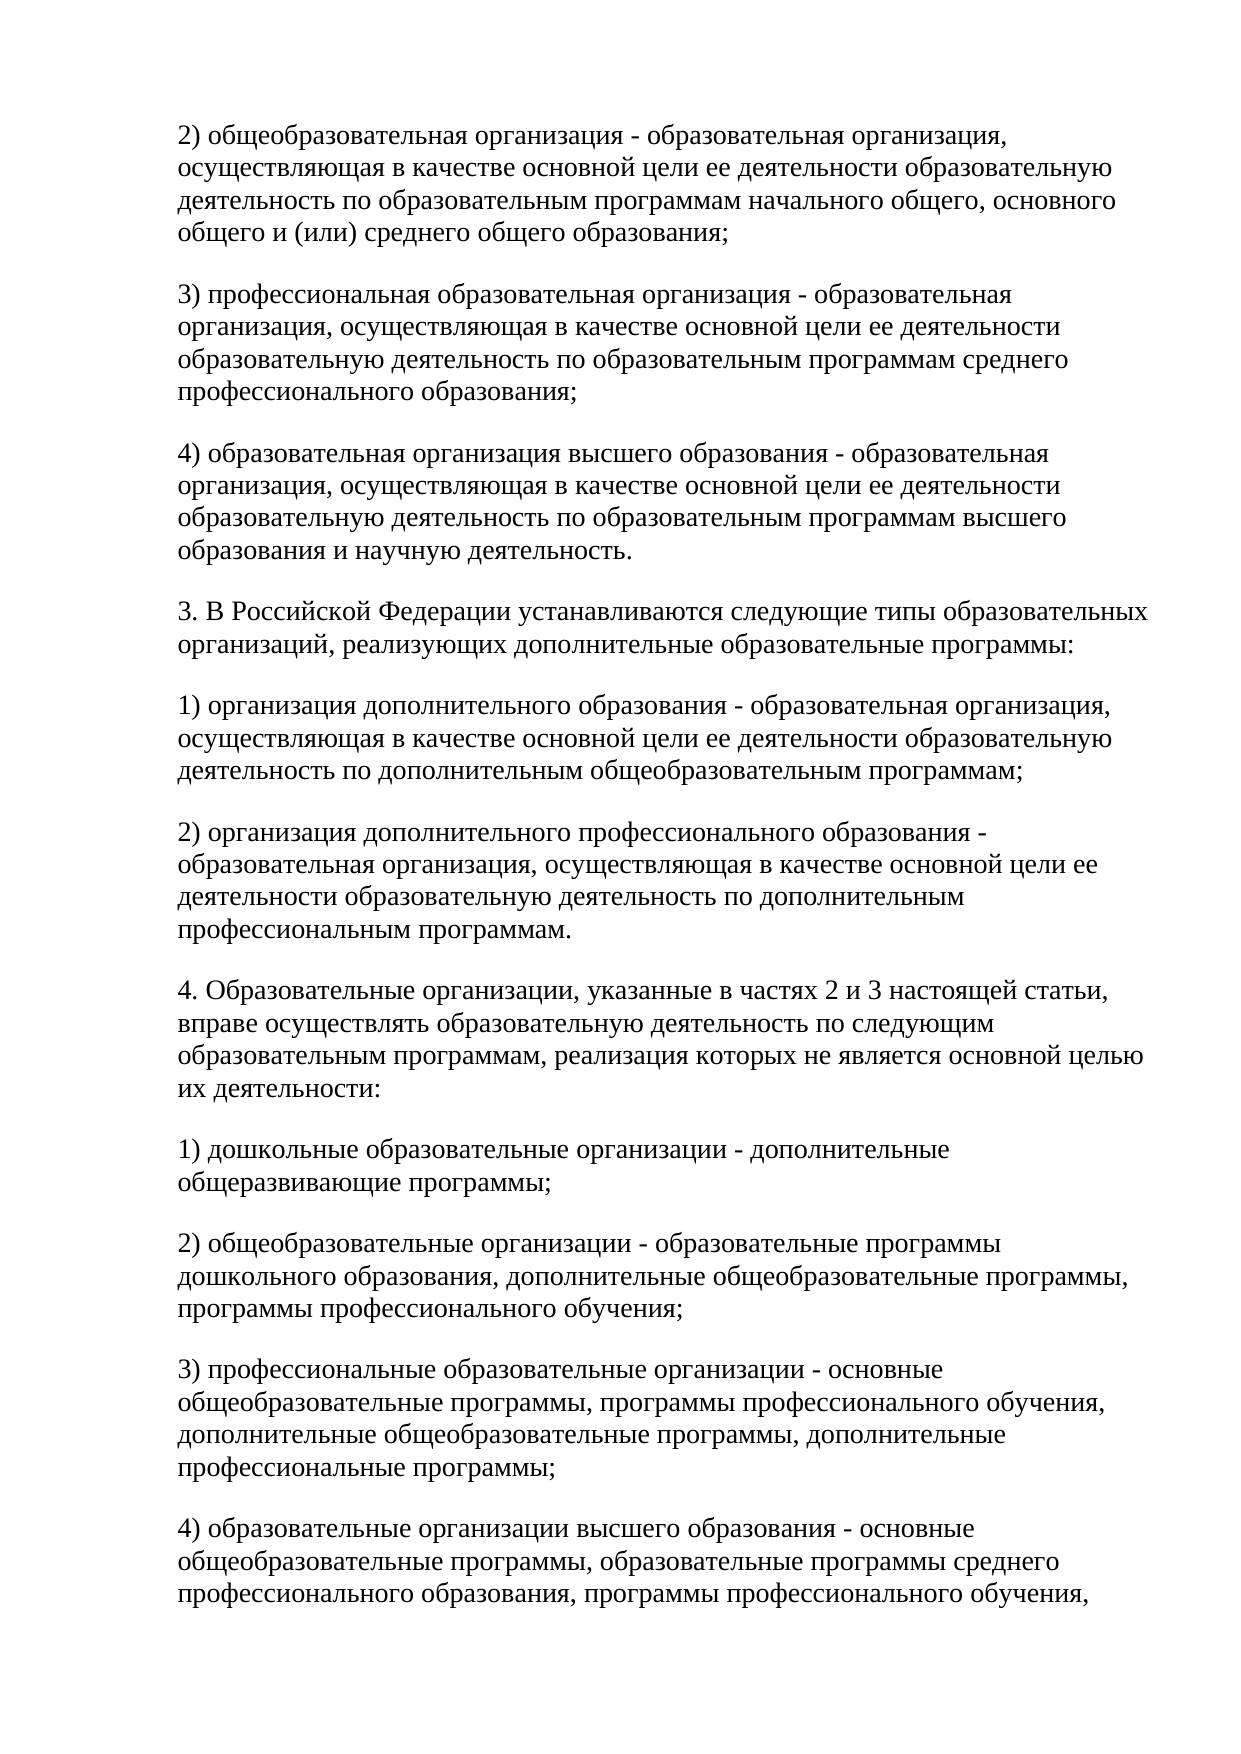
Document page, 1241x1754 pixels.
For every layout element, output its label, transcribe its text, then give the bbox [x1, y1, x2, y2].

text 2) общеобразовательная организация - образовательная организация, осуществляющая в качестве основной цели ее деятельности образовательную деятельность по образовательным программам начального общего, основного общего и (или) среднего общего образования; [177, 118, 1152, 248]
text 1) дошкольные образовательные организации - дополнительные общеразвивающие программы; [177, 1132, 1152, 1197]
text 2) организация дополнительного профессионального образования - образовательная организация, осуществляющая в качестве основной цели ее деятельности образовательную деятельность по дополнительным профессиональным программам. [177, 815, 1152, 944]
text 1) организация дополнительного образования - образовательная организация, осуществляющая в качестве основной цели ее деятельности образовательную деятельность по дополнительным общеобразовательным программам; [177, 688, 1152, 786]
text 4. Образовательные организации, указанные в частях 2 и 3 настоящей статьи, вправе осуществлять образовательную деятельность по следующим образовательным программам, реализация которых не является основной целью их деятельности: [177, 973, 1152, 1103]
text 3) профессиональная образовательная организация - образовательная организация, осуществляющая в качестве основной цели ее деятельности образовательную деятельность по образовательным программам среднего профессионального образования; [177, 277, 1152, 406]
text 4) образовательная организация высшего образования - образовательная организация, осуществляющая в качестве основной цели ее деятельности образовательную деятельность по образовательным программам высшего образования и научную деятельность. [177, 436, 1152, 565]
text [177, 1511, 1152, 1608]
text 3) профессиональные образовательные организации - основные общеобразовательные программы, программы профессионального обучения, дополнительные общеобразовательные программы, дополнительные профессиональные программы; [177, 1352, 1152, 1482]
text 2) общеобразовательные организации - образовательные программы дошкольного образования, дополнительные общеобразовательные программы, программы профессионального обучения; [177, 1226, 1152, 1323]
text 3. В Российской Федерации устанавливаются следующие типы образовательных организаций, реализующих дополнительные образовательные программы: [177, 594, 1152, 659]
